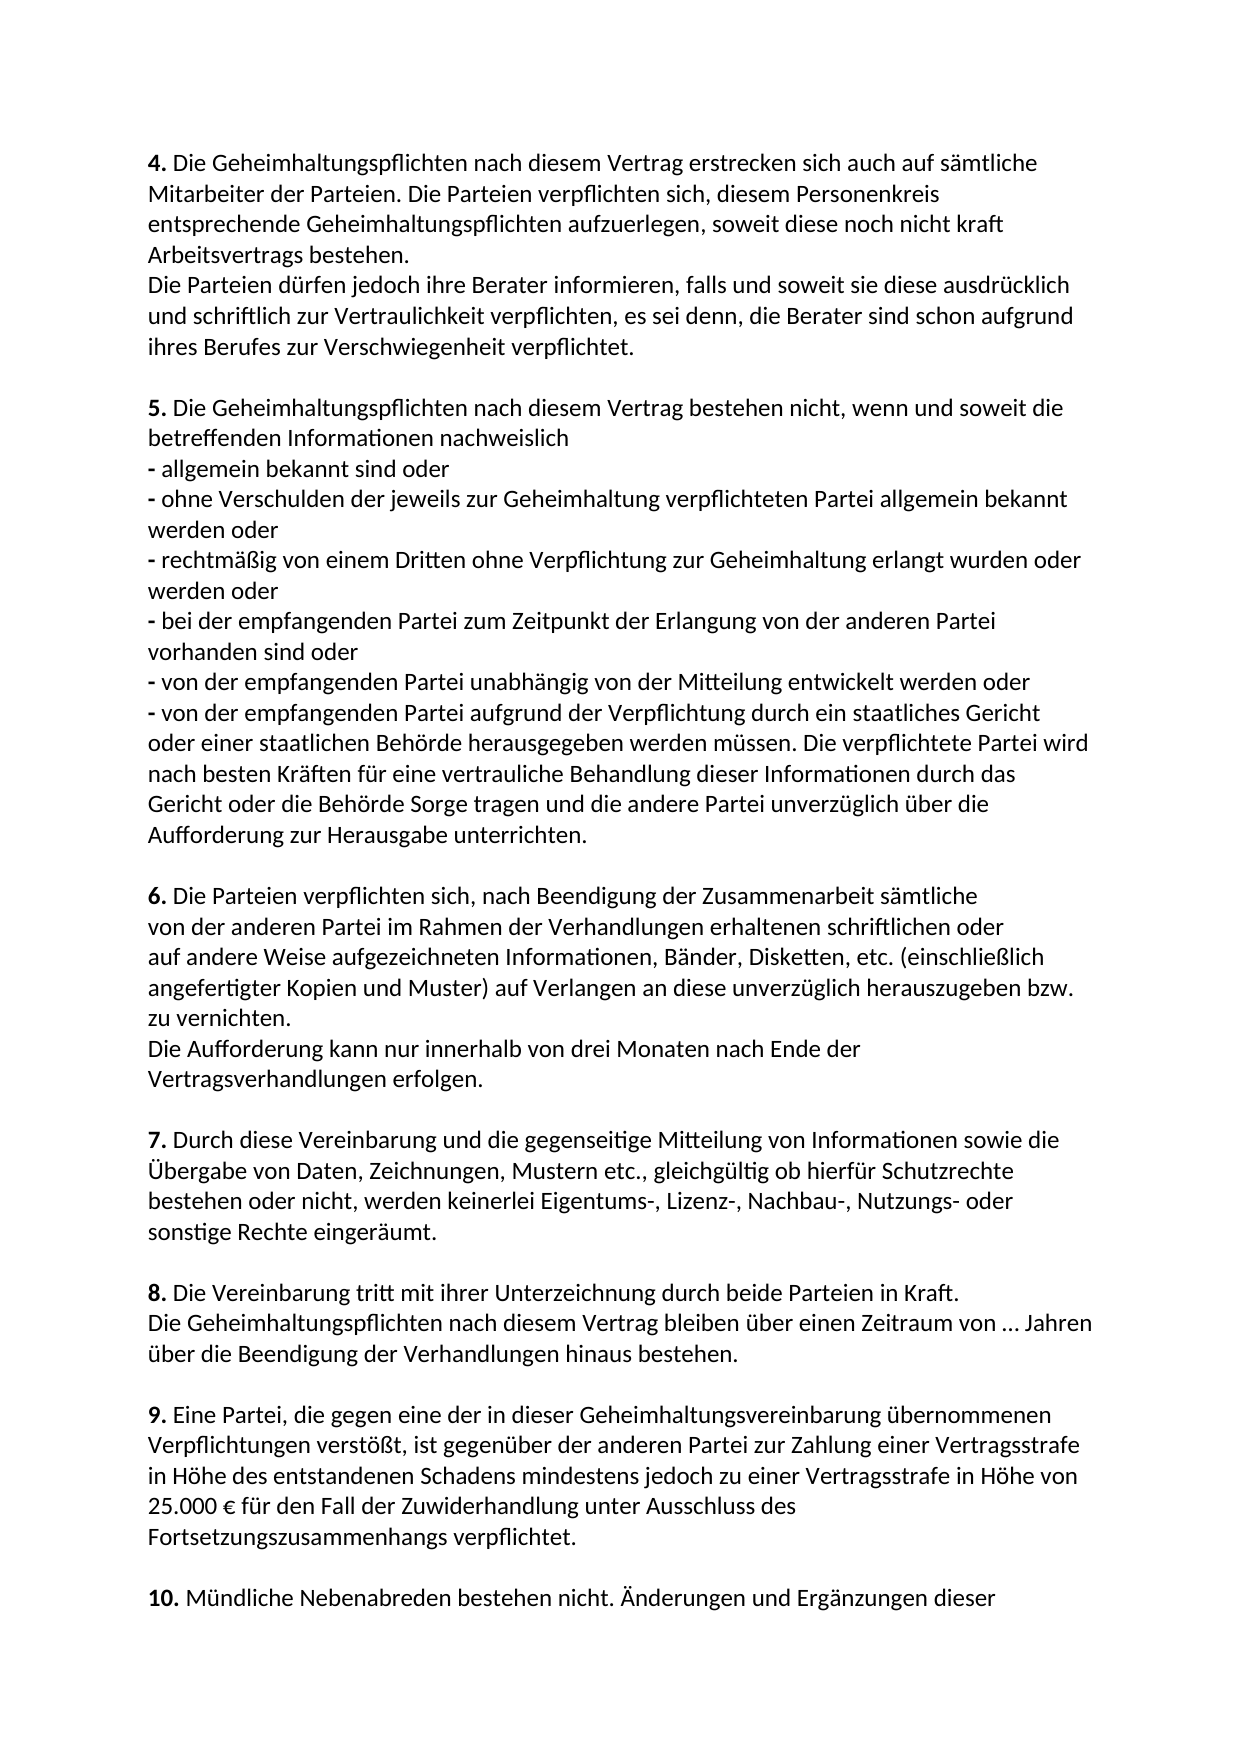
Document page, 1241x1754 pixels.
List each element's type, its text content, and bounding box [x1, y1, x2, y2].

text auf andere Weise aufgezeichneten Informationen, Bänder, Disketten, etc. (einschließlich [148, 941, 1093, 972]
text 5. Die Geheimhaltungspflichten nach diesem Vertrag bestehen nicht, wenn und soweit die betreffenden Informationen nachweislich [148, 392, 1093, 453]
text Die Aufforderung kann nur innerhalb von drei Monaten nach Ende der Vertragsverhandlungen erfolgen. [148, 1033, 1093, 1094]
text - von der empfangenden Partei aufgrund der Verpflichtung durch ein staatliches Gericht oder einer staatlichen Behörde herausgegeben werden müssen. Die verpflichtete Partei wird nach besten Kräften für eine vertrauliche Behandlung dieser Informationen durch das Gericht oder die Behörde Sorge tragen und die andere Partei unverzüglich über die Aufforderung zur Herausgabe unterrichten. [148, 697, 1093, 849]
text Die Geheimhaltungspflichten nach diesem Vertrag bleiben über einen Zeitraum von … Jahren [148, 1307, 1093, 1338]
text - von der empfangenden Partei unabhängig von der Mitteilung entwickelt werden oder [148, 666, 1093, 697]
text 6. Die Parteien verpflichten sich, nach Beendigung der Zusammenarbeit sämtliche [148, 880, 1093, 911]
text - rechtmäßig von einem Dritten ohne Verpflichtung zur Geheimhaltung erlangt wurden oder werden oder [148, 544, 1093, 605]
text von der anderen Partei im Rahmen der Verhandlungen erhaltenen schriftlichen oder [148, 911, 1093, 941]
text 7. Durch diese Vereinbarung und die gegenseitige Mitteilung von Informationen sowie die Übergabe von Daten, Zeichnungen, Mustern etc., gleichgültig ob hierfür Schutzrechte bestehen oder nicht, werden keinerlei Eigentums-, Lizenz-, Nachbau-, Nutzungs- oder sonstige Rechte eingeräumt. [148, 1124, 1093, 1246]
text Die Parteien dürfen jedoch ihre Berater informieren, falls und soweit sie diese ausdrücklich und schriftlich zur Vertraulichkeit verpflichten, es sei denn, die Berater sind schon aufgrund ihres Berufes zur Verschwiegenheit verpflichtet. [148, 270, 1093, 361]
text 10. Mündliche Nebenabreden bestehen nicht. Änderungen und Ergänzungen dieser [148, 1582, 1093, 1613]
text über die Beendigung der Verhandlungen hinaus bestehen. [148, 1338, 1093, 1368]
text - bei der empfangenden Partei zum Zeitpunkt der Erlangung von der anderen Partei vorhanden sind oder [148, 605, 1093, 666]
text angefertigter Kopien und Muster) auf Verlangen an diese unverzüglich herauszugeben bzw. zu vernichten. [148, 972, 1093, 1033]
text 4. Die Geheimhaltungspflichten nach diesem Vertrag erstrecken sich auch auf sämtliche Mitarbeiter der Parteien. Die Parteien verpflichten sich, diesem Personenkreis entsprechende Geheimhaltungspflichten aufzuerlegen, soweit diese noch nicht kraft Arbeitsvertrags bestehen. [148, 148, 1093, 270]
text - ohne Verschulden der jeweils zur Geheimhaltung verpflichteten Partei allgemein bekannt werden oder [148, 483, 1093, 544]
text - allgemein bekannt sind oder [148, 453, 1093, 483]
text 9. Eine Partei, die gegen eine der in dieser Geheimhaltungsvereinbarung übernommenen Verpflichtungen verstößt, ist gegenüber der anderen Partei zur Zahlung einer Vertragsstrafe in Höhe des entstandenen Schadens mindestens jedoch zu einer Vertragsstrafe in Höhe von 25.000 € für den Fall der Zuwiderhandlung unter Ausschluss des Fortsetzungszusammenhangs verpflichtet. [148, 1399, 1093, 1552]
text 8. Die Vereinbarung tritt mit ihrer Unterzeichnung durch beide Parteien in Kraft. [148, 1277, 1093, 1307]
